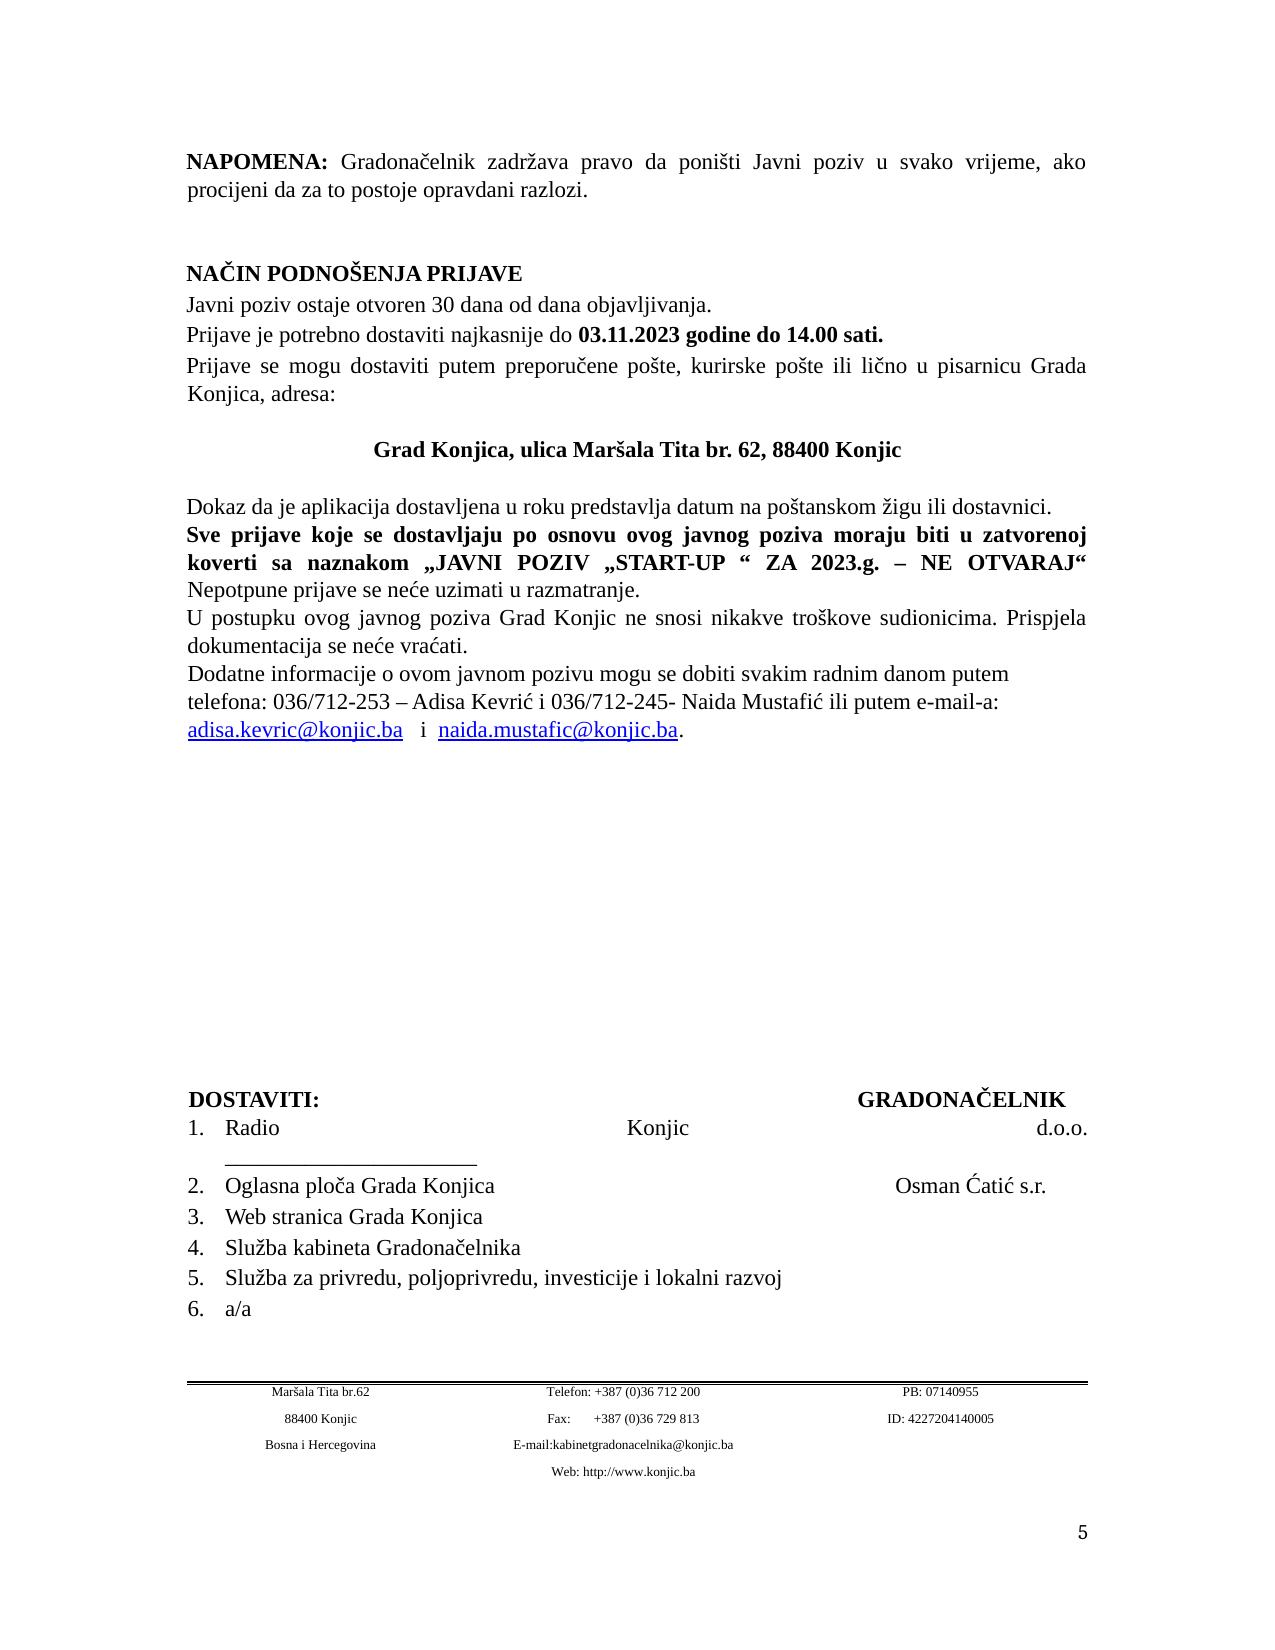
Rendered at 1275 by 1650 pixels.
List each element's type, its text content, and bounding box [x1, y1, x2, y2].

text DOSTAVITI: GRADONAČELNIK [187, 1086, 1088, 1112]
table_header PB: 07140955 ID: 4227204140005 [793, 1385, 1088, 1490]
list Oglasna ploča Grada Konjica Osman Ćatić s.r. [187, 1172, 1088, 1199]
text Sve prijave koje se dostavljaju po osnovu ovog javnog poziva moraju biti u zatvorenoj koverti sa naznakom „JAVNI POZIV „START-UP “ ZA 2023.g. – NE OTVARAJ“ Nepotpune prijave se neće uzimati u razmatranje. [186, 521, 1088, 602]
text NAPOMENA: Gradonačelnik zadržava pravo da poništi Javni poziv u svako vrijeme, ako procijeni da za to postoje opravdani razlozi. [186, 148, 1088, 202]
list Služba kabineta Gradonačelnika [187, 1234, 1088, 1260]
text Prijave je potrebno dostaviti najkasnije do 03.11.2023 godine do 14.00 sati. [186, 321, 1088, 348]
list Služba za privredu, poljoprivredu, investicije i lokalni razvoj [187, 1264, 1088, 1291]
text Dodatne informacije o ovom javnom pozivu mogu se dobiti svakim radnim danom putem telefona: 036/712-253 – Adisa Kevrić i 036/712-245- Naida Mustafić ili putem e-mail-a: adisa.kevric@konjic.ba i naida.mustafic@konjic.ba. [187, 660, 1088, 743]
text Grad Konjica, ulica Maršala Tita br. 62, 88400 Konjic [187, 436, 1087, 462]
list Web stranica Grada Konjica [187, 1203, 1088, 1229]
table_header Telefon: +387 (0)36 712 200 Fax: +387 (0)36 729 813 E-mail:kabinetgradonacelnika@konjic.ba Web: http://www.konjic.ba [454, 1385, 793, 1490]
text Prijave se mogu dostaviti putem preporučene pošte, kurirske pošte ili lično u pisarnicu Grada Konjica, adresa: [186, 352, 1088, 406]
list Radio Konjic d.o.o. ______________________ [187, 1114, 1088, 1168]
text Dokaz da je aplikacija dostavljena u roku predstavlja datum na poštanskom žigu ili dostavnici. [186, 493, 1088, 519]
text NAČIN PODNOŠENJA PRIJAVE [186, 261, 1088, 287]
text Javni poziv ostaje otvoren 30 dana od dana objavljivanja. [186, 291, 1088, 317]
text U postupku ovog javnog poziva Grad Konjic ne snosi nikakve troškove sudionicima. Prispjela dokumentacija se neće vraćati. [186, 604, 1088, 658]
table_header Maršala Tita br.62 88400 Konjic Bosna i Hercegovina [187, 1385, 454, 1490]
list a/a [187, 1295, 1088, 1321]
